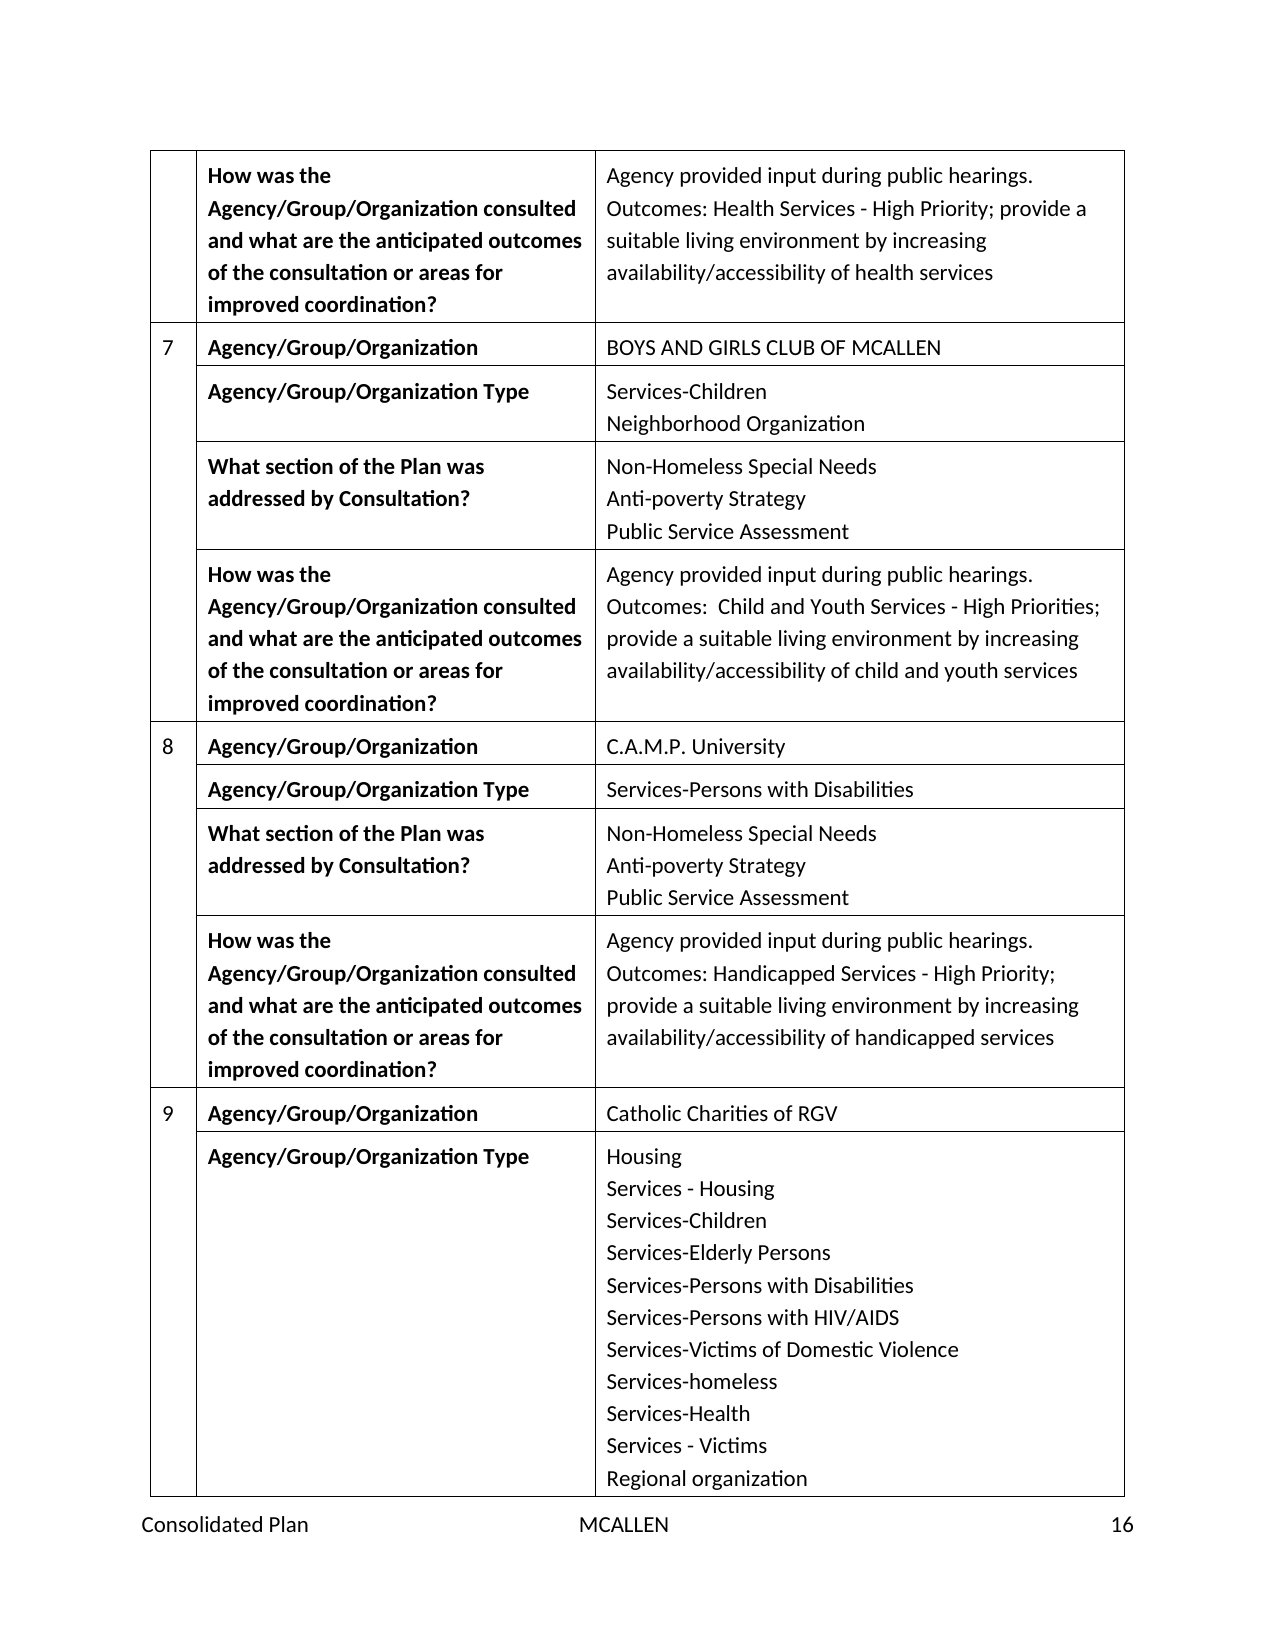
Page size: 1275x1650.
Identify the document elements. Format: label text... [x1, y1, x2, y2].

table_cell Catholic Charities of RGV [596, 1088, 1124, 1131]
table_cell Services-Persons with Disabilities [596, 765, 1124, 807]
table_cell Agency provided input during public hearings. Outcomes: Health Services - High Priority; provide a suitable living environment by increasing availability/accessibility of health services [596, 151, 1124, 322]
table_cell Non-Homeless Special Needs Anti-poverty Strategy Public Service Assessment [596, 809, 1124, 915]
table_cell How was the Agency/Group/Organization consulted and what are the anticipated outcomes of the consultation or areas for improved coordination? [197, 916, 595, 1087]
table_cell What section of the Plan was addressed by Consultation? [197, 809, 595, 915]
table_cell 9 [151, 1088, 196, 1496]
table_cell Services-Children Neighborhood Organization [596, 366, 1124, 441]
table_cell Agency/Group/Organization Type [197, 366, 595, 441]
table_cell Agency/Group/Organization [197, 1088, 595, 1131]
table_cell How was the Agency/Group/Organization consulted and what are the anticipated outcomes of the consultation or areas for improved coordination? [197, 550, 595, 721]
table_cell 8 [151, 722, 196, 1087]
table_cell Agency provided input during public hearings. Outcomes: Child and Youth Services - High Priorities; provide a suitable living environment by increasing availability/accessibility of child and youth services [596, 550, 1124, 721]
table_cell What section of the Plan was addressed by Consultation? [197, 442, 595, 549]
table_cell Agency/Group/Organization Type [197, 1132, 595, 1496]
table_cell Agency provided input during public hearings. Outcomes: Handicapped Services - High Priority; provide a suitable living environment by increasing availability/accessibility of handicapped services [596, 916, 1124, 1087]
table_cell Agency/Group/Organization Type [197, 765, 595, 807]
table_cell BOYS AND GIRLS CLUB OF MCALLEN [596, 323, 1124, 365]
table_cell Non-Homeless Special Needs Anti-poverty Strategy Public Service Assessment [596, 442, 1124, 549]
table_cell Housing Services - Housing Services-Children Services-Elderly Persons Services-Persons with Disabilities Services-Persons with HIV/AIDS Services-Victims of Domestic Violence Services-homeless Services-Health Services - Victims Regional organization [596, 1132, 1124, 1496]
table_cell Agency/Group/Organization [197, 323, 595, 365]
table_cell C.A.M.P. University [596, 722, 1124, 764]
table_cell How was the Agency/Group/Organization consulted and what are the anticipated outcomes of the consultation or areas for improved coordination? [197, 151, 595, 322]
table_cell 7 [151, 323, 196, 721]
table_cell Agency/Group/Organization [197, 722, 595, 764]
